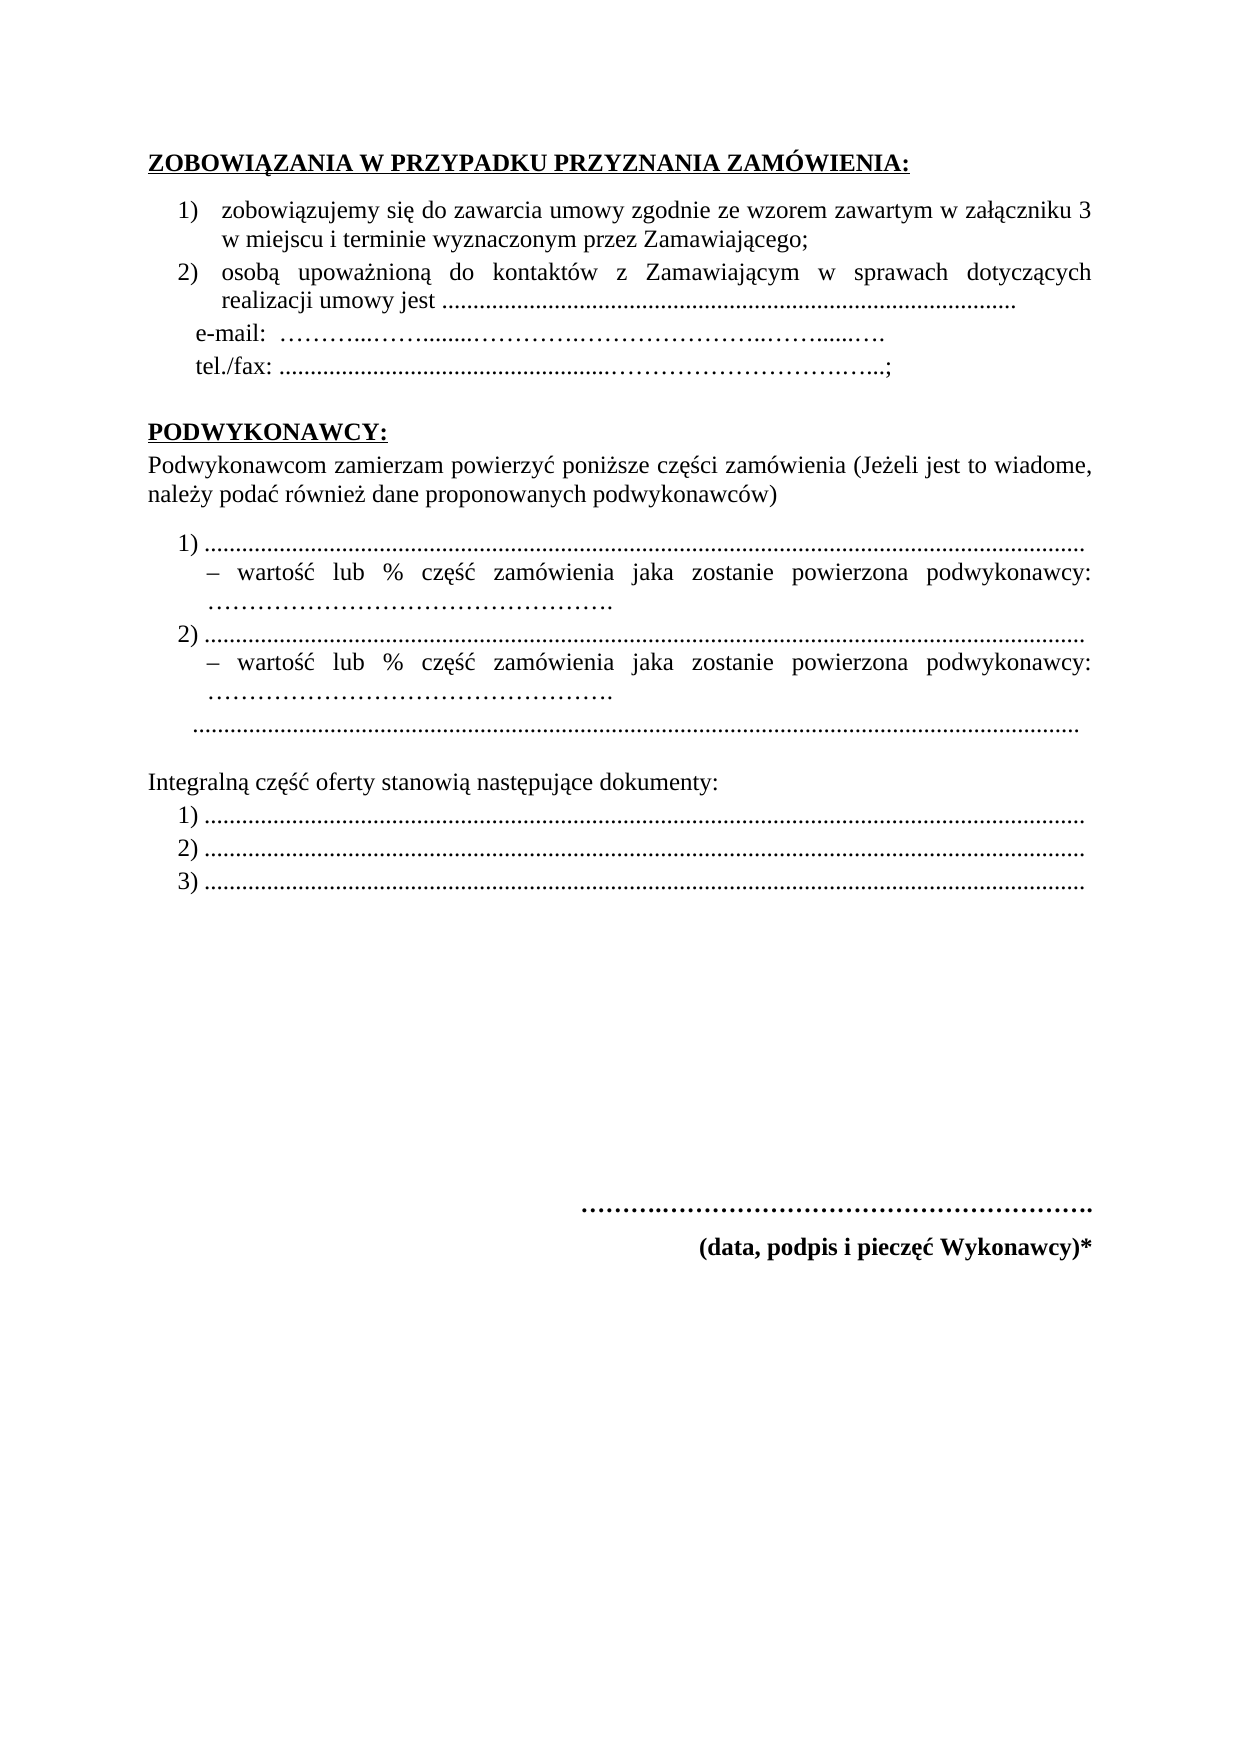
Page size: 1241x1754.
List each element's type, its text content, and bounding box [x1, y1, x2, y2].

list ............................................................................................................................................. – wartość lub % część zamówienia jaka zostanie powierzona podwykonawcy: …………………………………………. [177, 619, 1093, 705]
text ZOBOWIĄZANIA W PRZYPADKU PRZYZNANIA ZAMÓWIENIA: [148, 148, 1093, 176]
list ............................................................................................................................................. [177, 866, 1093, 895]
text Integralną część oferty stanowią następujące dokumenty: [148, 767, 1093, 796]
text PODWYKONAWCY: [148, 417, 1093, 446]
list .............................................................................................................................................– wartość lub % część zamówienia jaka zostanie powierzona podwykonawcy: …………………………………………. [177, 528, 1093, 614]
list osobą upoważnioną do kontaktów z Zamawiającym w sprawach dotyczących realizacji umowy jest ............................................................................................ [177, 257, 1093, 314]
list zobowiązujemy się do zawarcia umowy zgodnie ze wzorem zawartym w załączniku 3 w miejscu i terminie wyznaczonym przez Zamawiającego; [177, 195, 1093, 252]
list ............................................................................................................................................. [177, 833, 1093, 862]
text Podwykonawcom zamierzam powierzyć poniższe części zamówienia (Jeżeli jest to wiadome, należy podać również dane proponowanych podwykonawców) [148, 450, 1093, 507]
text (data, podpis i pieczęć Wykonawcy)* [148, 1232, 1093, 1261]
list ............................................................................................................................................. [177, 800, 1093, 829]
text e-mail: ………...……........………….…………………..……......…. [195, 318, 1093, 347]
text tel./fax: .....................................................……………………….…...; [195, 351, 1093, 380]
text ……….……………………………………………. [148, 1189, 1093, 1218]
text .............................................................................................................................................. [192, 709, 1093, 738]
